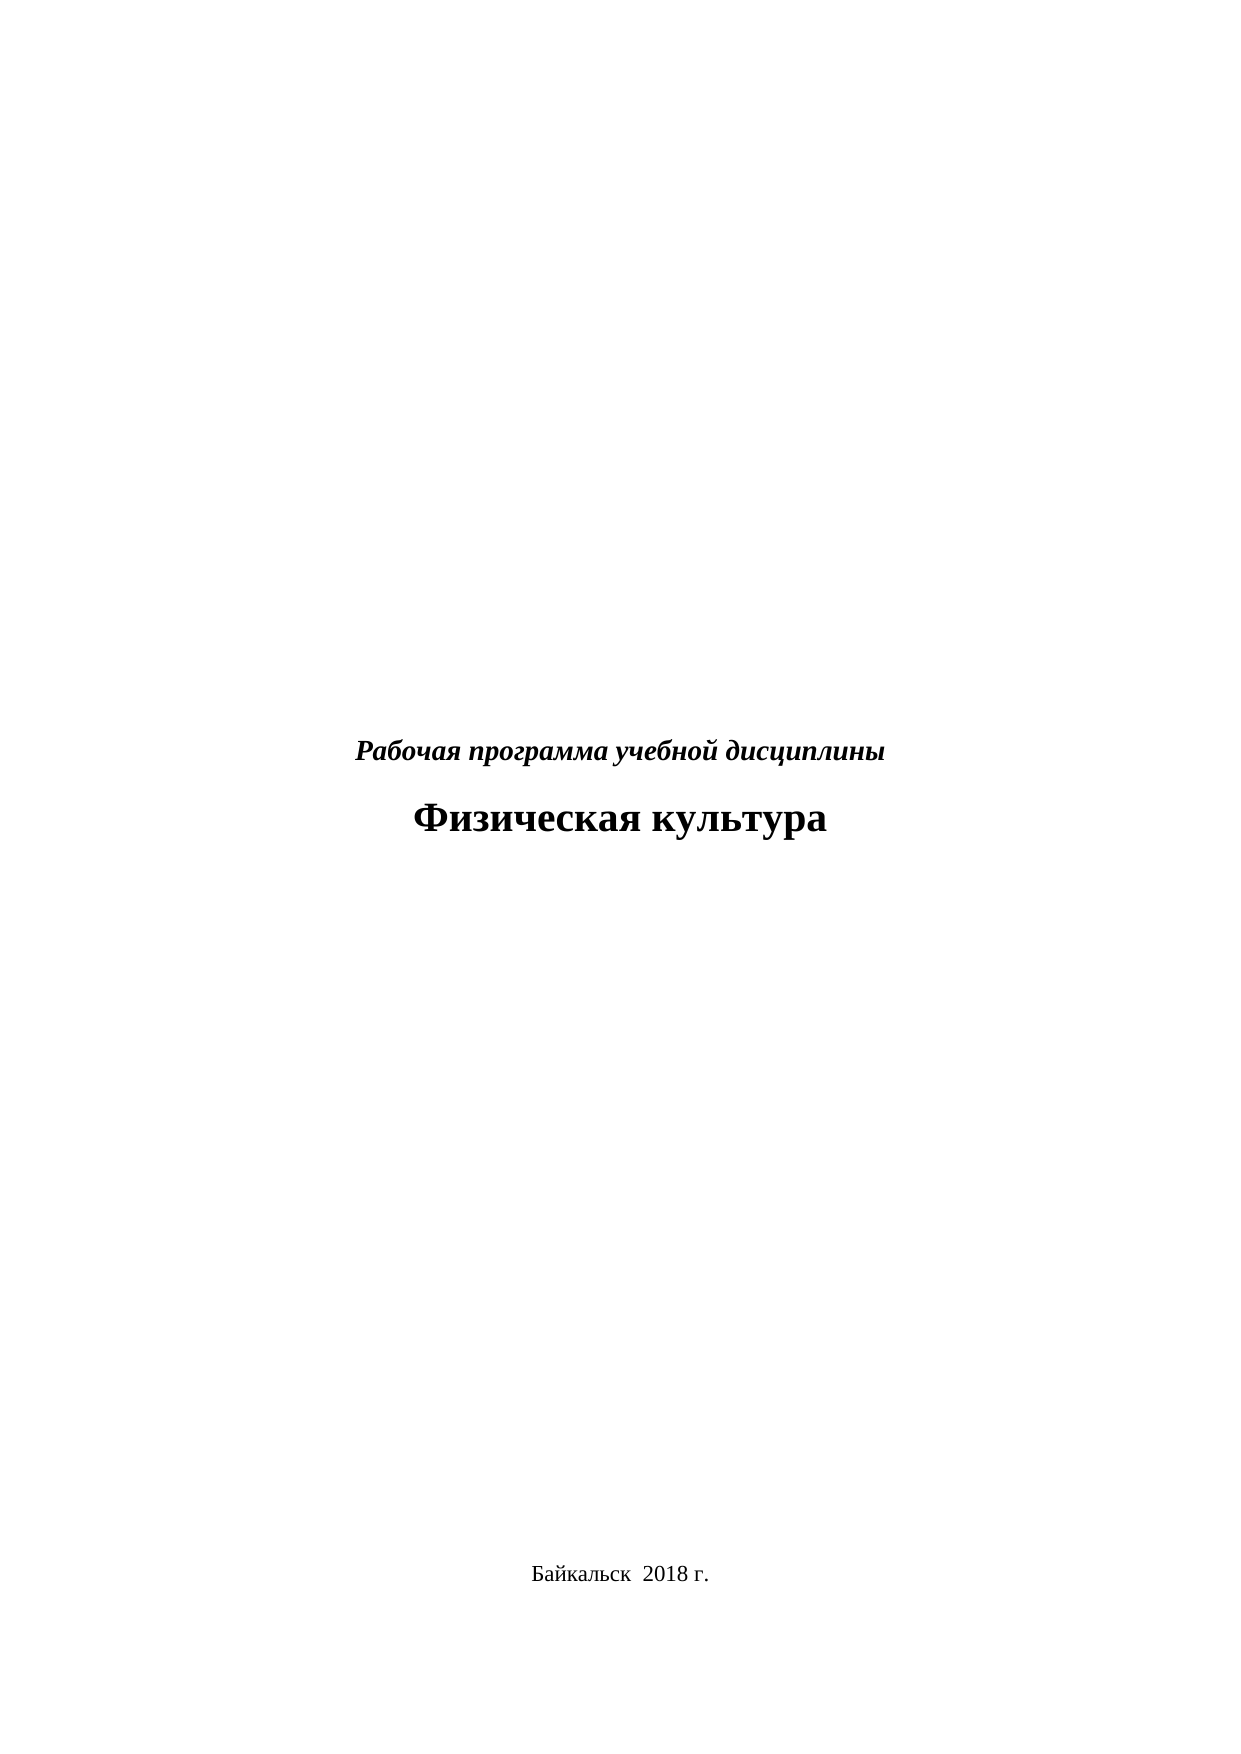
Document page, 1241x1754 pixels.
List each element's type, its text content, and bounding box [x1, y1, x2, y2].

text Байкальск 2018 г. [118, 1559, 1122, 1586]
text Физическая культура [118, 793, 1122, 841]
text Рабочая программа учебной дисциплины [118, 733, 1122, 767]
